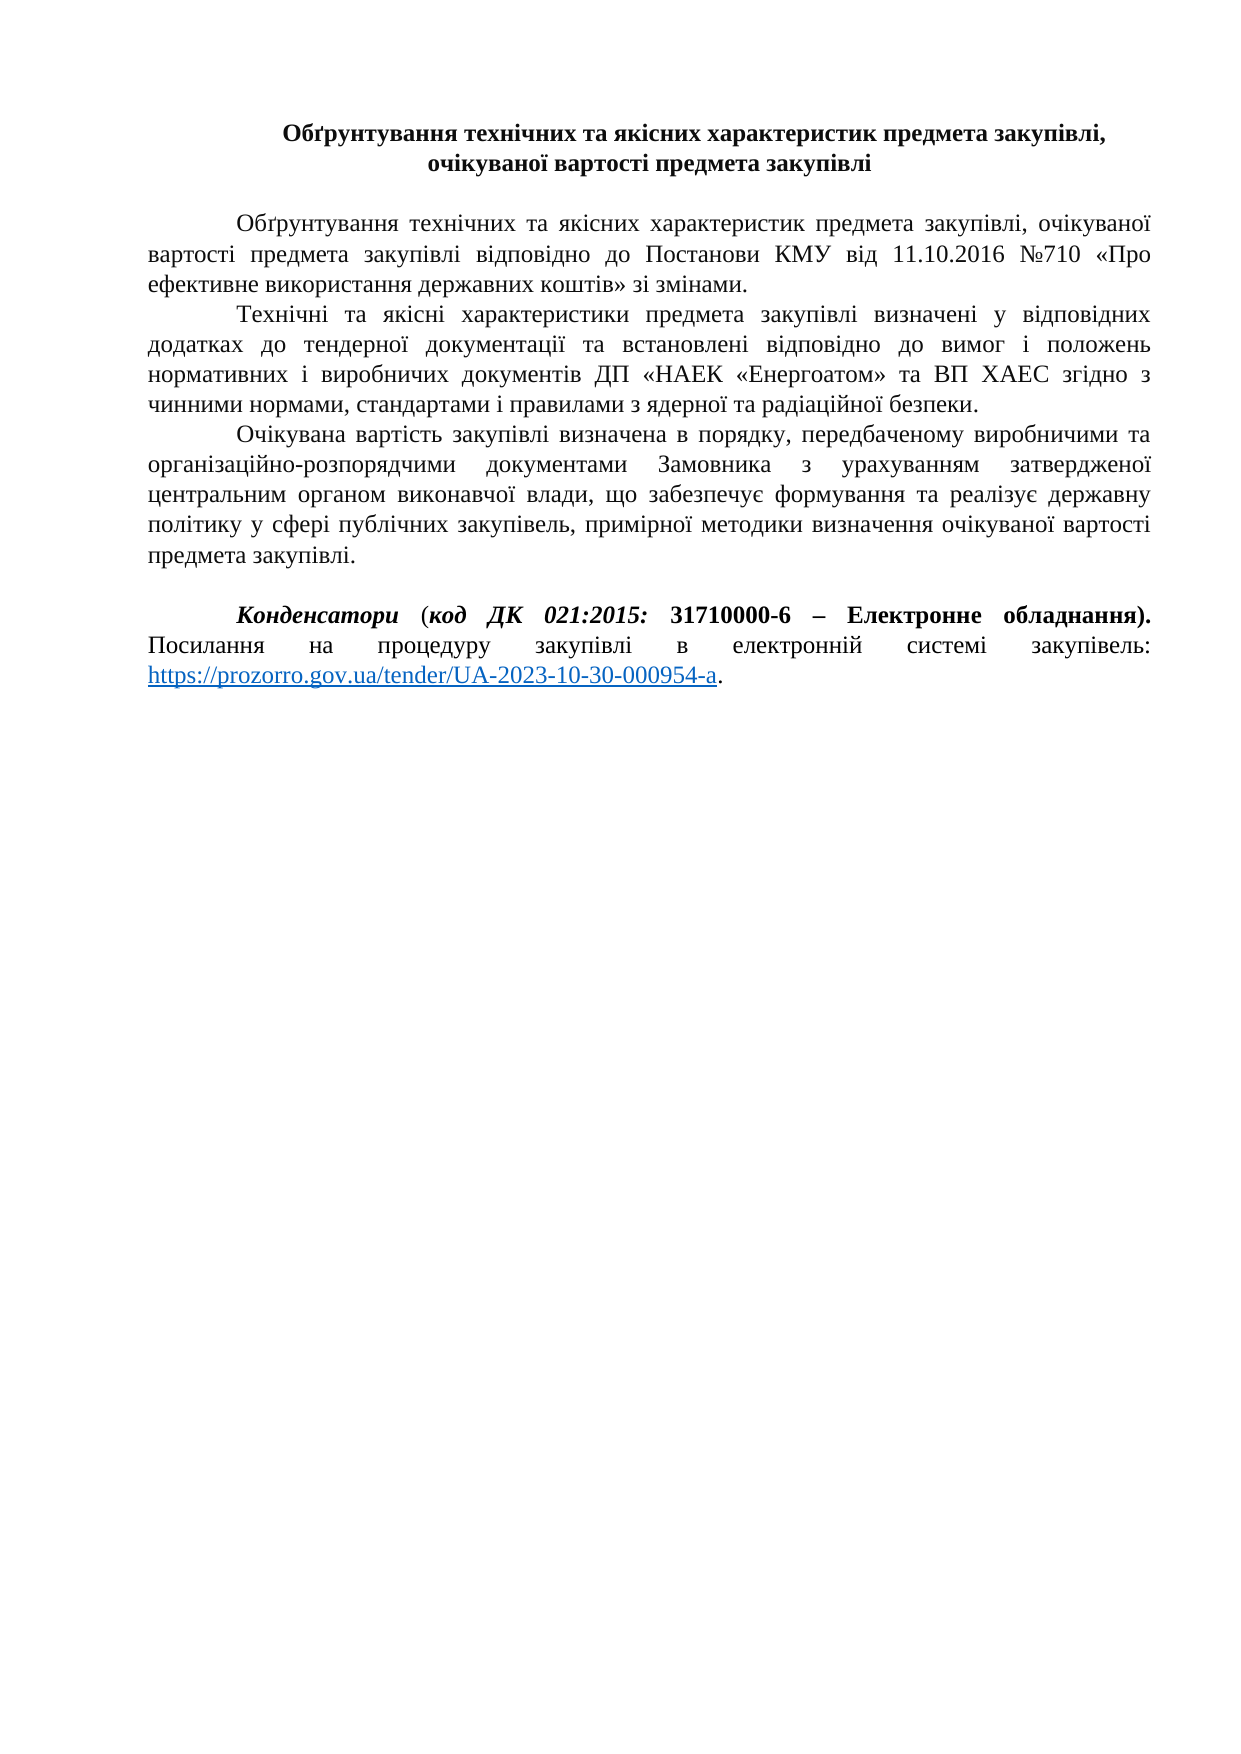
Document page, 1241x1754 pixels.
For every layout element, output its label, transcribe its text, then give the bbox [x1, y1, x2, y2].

text Технічні та якісні характеристики предмета закупівлі визначені у відповідних додатках до тендерної документації та встановлені відповідно до вимог і положень нормативних і виробничих документів ДП «НАЕК «Енергоатом» та ВП ХАЕС згідно з чинними нормами, стандартами і правилами з ядерної та радіаційної безпеки. [148, 299, 1152, 418]
text Обґрунтування технічних та якісних характеристик предмета закупівлі, очікуваної вартості предмета закупівлі відповідно до Постанови КМУ від 11.10.2016 №710 «Про ефективне використання державних коштів» зі змінами. [148, 208, 1152, 297]
text Очікувана вартість закупівлі визначена в порядку, передбаченому виробничими та організаційно-розпорядчими документами Замовника з урахуванням затвердженої центральним органом виконавчої влади, що забезпечує формування та реалізує державну політику у сфері публічних закупівель, примірної методики визначення очікуваної вартості предмета закупівлі. [148, 419, 1152, 568]
text Обґрунтування технічних та якісних характеристик предмета закупівлі, очікуваної вартості предмета закупівлі [148, 118, 1152, 177]
list Конденсатори (код ДК 021:2015: 31710000-6 – Електронне обладнання). Посилання на процедуру закупівлі в електронній системі закупівель: https://prozorro.gov.ua/tender/UA-2023-10-30-000954-a. [148, 600, 1152, 689]
